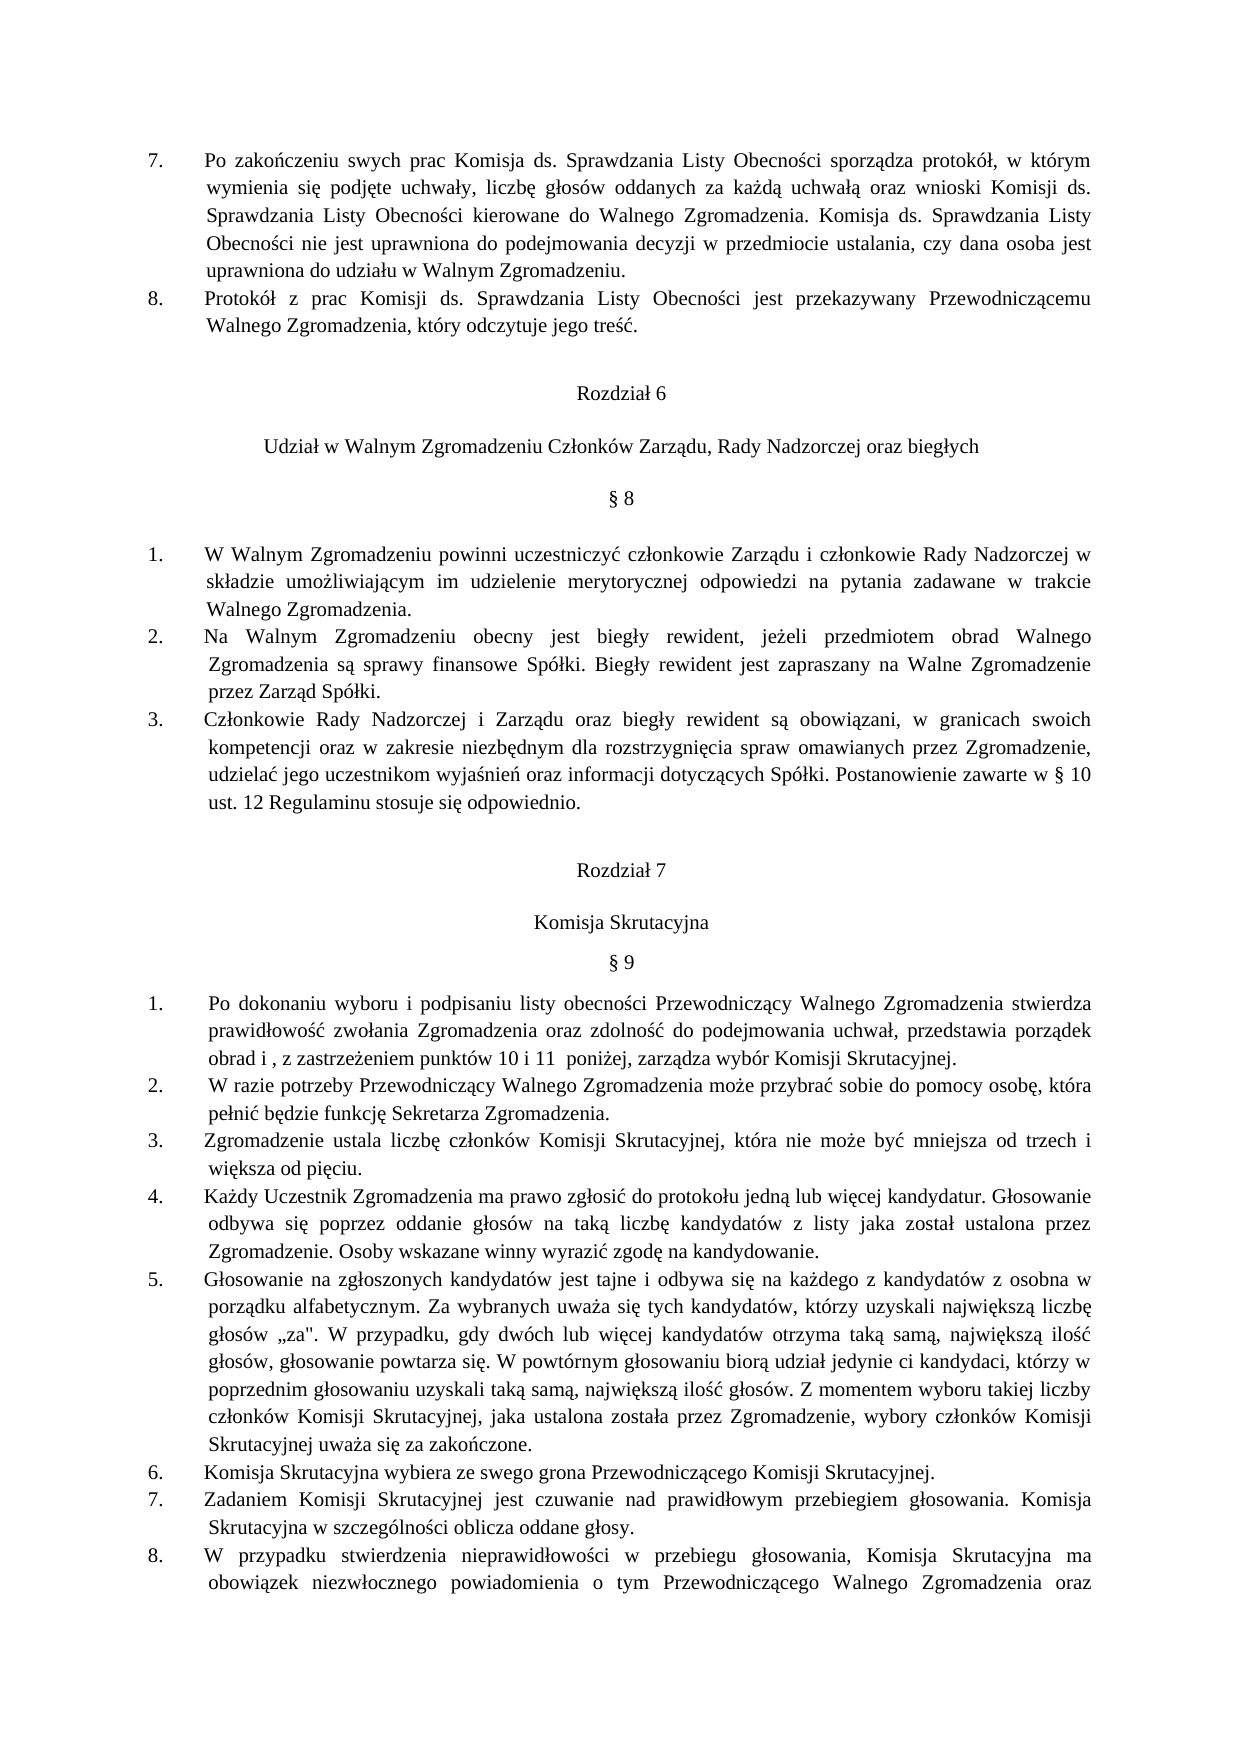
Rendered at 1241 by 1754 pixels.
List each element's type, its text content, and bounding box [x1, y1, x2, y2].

list W razie potrzeby Przewodniczący Walnego Zgromadzenia może przybrać sobie do pomocy osobę, która pełnić będzie funkcję Sekretarza Zgromadzenia. [148, 1073, 1092, 1125]
subtitle Udział w Walnym Zgromadzeniu Członków Zarządu, Rady Nadzorczej oraz biegłych [150, 434, 1092, 458]
list Po dokonaniu wyboru i podpisaniu listy obecności Przewodniczący Walnego Zgromadzenia stwierdza prawidłowość zwołania Zgromadzenia oraz zdolność do podejmowania uchwał, przedstawia porządek obrad i , z zastrzeżeniem punktów 10 i 11 poniżej, zarządza wybór Komisji Skrutacyjnej. [148, 990, 1092, 1070]
list W Walnym Zgromadzeniu powinni uczestniczyć członkowie Zarządu i członkowie Rady Nadzorczej w składzie umożliwiającym im udzielenie merytorycznej odpowiedzi na pytania zadawane w trakcie Walnego Zgromadzenia. [148, 541, 1092, 621]
subtitle Rozdział 7 [150, 858, 1092, 882]
list Zadaniem Komisji Skrutacyjnej jest czuwanie nad prawidłowym przebiegiem głosowania. Komisja Skrutacyjna w szczególności oblicza oddane głosy. [148, 1487, 1092, 1539]
list Głosowanie na zgłoszonych kandydatów jest tajne i odbywa się na każdego z kandydatów z osobna w porządku alfabetycznym. Za wybranych uważa się tych kandydatów, którzy uzyskali największą liczbę głosów „za". W przypadku, gdy dwóch lub więcej kandydatów otrzyma taką samą, największą ilość głosów, głosowanie powtarza się. W powtórnym głosowaniu biorą udział jedynie ci kandydaci, którzy w poprzednim głosowaniu uzyskali taką samą, największą ilość głosów. Z momentem wyboru takiej liczby członków Komisji Skrutacyjnej, jaka ustalona została przez Zgromadzenie, wybory członków Komisji Skrutacyjnej uważa się za zakończone. [148, 1266, 1092, 1456]
list Każdy Uczestnik Zgromadzenia ma prawo zgłosić do protokołu jedną lub więcej kandydatur. Głosowanie odbywa się poprzez oddanie głosów na taką liczbę kandydatów z listy jaka został ustalona przez Zgromadzenie. Osoby wskazane winny wyrazić zgodę na kandydowanie. [148, 1184, 1092, 1263]
subtitle § 9 [150, 950, 1092, 974]
list Członkowie Rady Nadzorczej i Zarządu oraz biegły rewident są obowiązani, w granicach swoich kompetencji oraz w zakresie niezbędnym dla rozstrzygnięcia spraw omawianych przez Zgromadzenie, udzielać jego uczestnikom wyjaśnień oraz informacji dotyczących Spółki. Postanowienie zawarte w § 10 ust. 12 Regulaminu stosuje się odpowiednio. [148, 707, 1092, 814]
list Komisja Skrutacyjna wybiera ze swego grona Przewodniczącego Komisji Skrutacyjnej. [148, 1460, 1092, 1484]
subtitle Rozdział 6 [150, 381, 1092, 405]
list Po zakończeniu swych prac Komisja ds. Sprawdzania Listy Obecności sporządza protokół, w którym wymienia się podjęte uchwały, liczbę głosów oddanych za każdą uchwałą oraz wnioski Komisji ds. Sprawdzania Listy Obecności kierowane do Walnego Zgromadzenia. Komisja ds. Sprawdzania Listy Obecności nie jest uprawniona do podejmowania decyzji w przedmiocie ustalania, czy dana osoba jest uprawniona do udziału w Walnym Zgromadzeniu. [148, 148, 1092, 282]
list Na Walnym Zgromadzeniu obecny jest biegły rewident, jeżeli przedmiotem obrad Walnego Zgromadzenia są sprawy finansowe Spółki. Biegły rewident jest zapraszany na Walne Zgromadzenie przez Zarząd Spółki. [148, 624, 1092, 703]
subtitle Komisja Skrutacyjna [150, 910, 1092, 934]
list Zgromadzenie ustala liczbę członków Komisji Skrutacyjnej, która nie może być mniejsza od trzech i większa od pięciu. [148, 1128, 1092, 1180]
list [148, 1542, 1092, 1594]
subtitle § 8 [150, 486, 1092, 510]
list Protokół z prac Komisji ds. Sprawdzania Listy Obecności jest przekazywany Przewodniczącemu Walnego Zgromadzenia, który odczytuje jego treść. [148, 286, 1092, 337]
